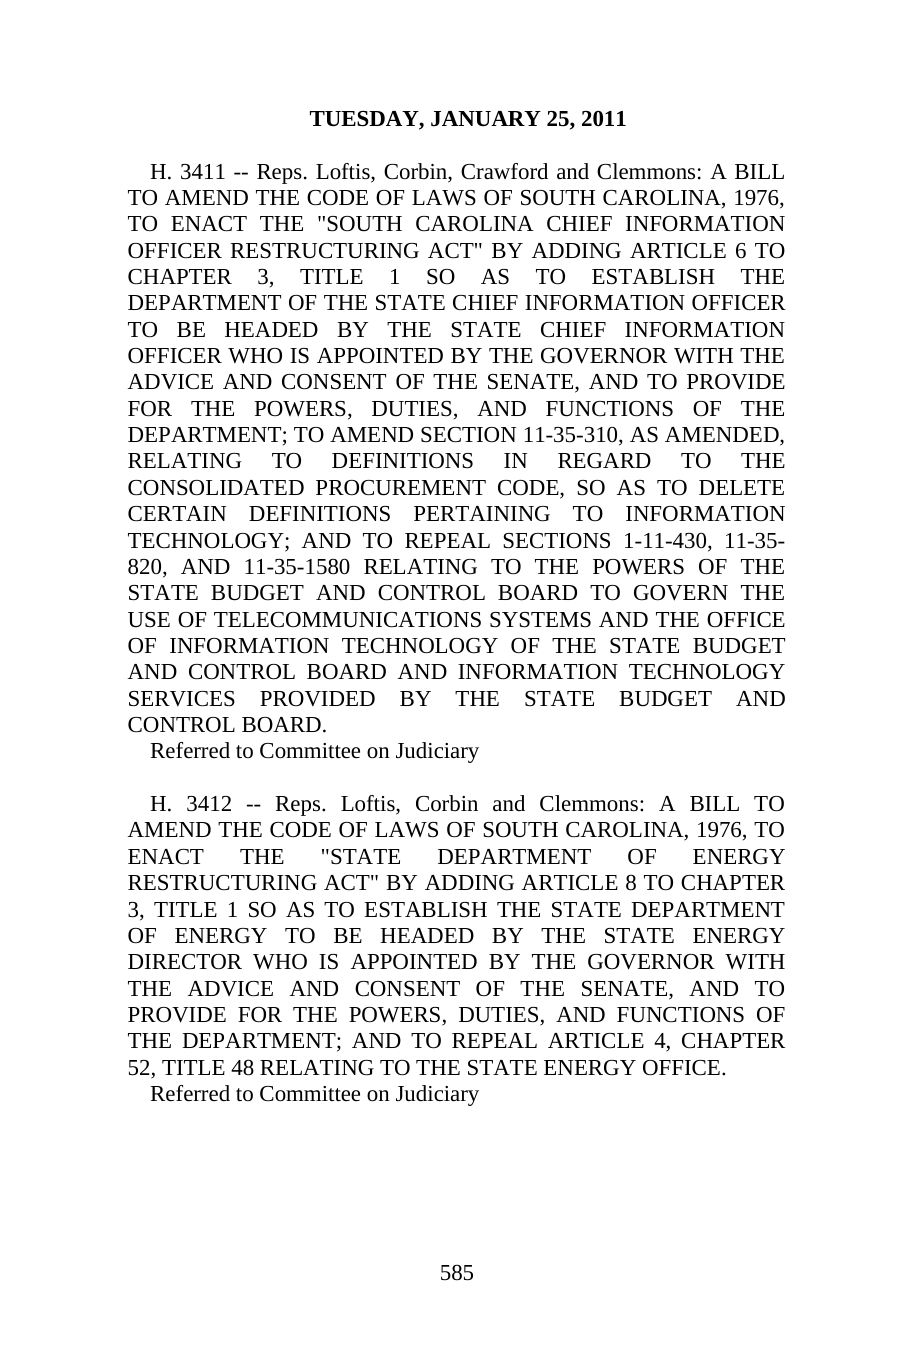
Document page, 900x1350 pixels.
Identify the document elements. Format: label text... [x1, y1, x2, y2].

text Referred to Committee on Judiciary [127, 737, 786, 764]
text H. 3411 -- Reps. Loftis, Corbin, Crawford and Clemmons: A BILL TO AMEND THE CODE OF LAWS OF SOUTH CAROLINA, 1976, TO ENACT THE "SOUTH CAROLINA CHIEF INFORMATION OFFICER RESTRUCTURING ACT" BY ADDING ARTICLE 6 TO CHAPTER 3, TITLE 1 SO AS TO ESTABLISH THE DEPARTMENT OF THE STATE CHIEF INFORMATION OFFICER TO BE HEADED BY THE STATE CHIEF INFORMATION OFFICER WHO IS APPOINTED BY THE GOVERNOR WITH THE ADVICE AND CONSENT OF THE SENATE, AND TO PROVIDE FOR THE POWERS, DUTIES, AND FUNCTIONS OF THE DEPARTMENT; TO AMEND SECTION 11-35-310, AS AMENDED, RELATING TO DEFINITIONS IN REGARD TO THE CONSOLIDATED PROCUREMENT CODE, SO AS TO DELETE CERTAIN DEFINITIONS PERTAINING TO INFORMATION TECHNOLOGY; AND TO REPEAL SECTIONS 1-11-430, 11-35-820, AND 11-35-1580 RELATING TO THE POWERS OF THE STATE BUDGET AND CONTROL BOARD TO GOVERN THE USE OF TELECOMMUNICATIONS SYSTEMS AND THE OFFICE OF INFORMATION TECHNOLOGY OF THE STATE BUDGET AND CONTROL BOARD AND INFORMATION TECHNOLOGY SERVICES PROVIDED BY THE STATE BUDGET AND CONTROL BOARD. [127, 158, 786, 737]
text H. 3412 -- Reps. Loftis, Corbin and Clemmons: A BILL TO AMEND THE CODE OF LAWS OF SOUTH CAROLINA, 1976, TO ENACT THE "STATE DEPARTMENT OF ENERGY RESTRUCTURING ACT" BY ADDING ARTICLE 8 TO CHAPTER 3, TITLE 1 SO AS TO ESTABLISH THE STATE DEPARTMENT OF ENERGY TO BE HEADED BY THE STATE ENERGY DIRECTOR WHO IS APPOINTED BY THE GOVERNOR WITH THE ADVICE AND CONSENT OF THE SENATE, AND TO PROVIDE FOR THE POWERS, DUTIES, AND FUNCTIONS OF THE DEPARTMENT; AND TO REPEAL ARTICLE 4, CHAPTER 52, TITLE 48 RELATING TO THE STATE ENERGY OFFICE. [127, 790, 786, 1080]
text Referred to Committee on Judiciary [127, 1080, 786, 1106]
